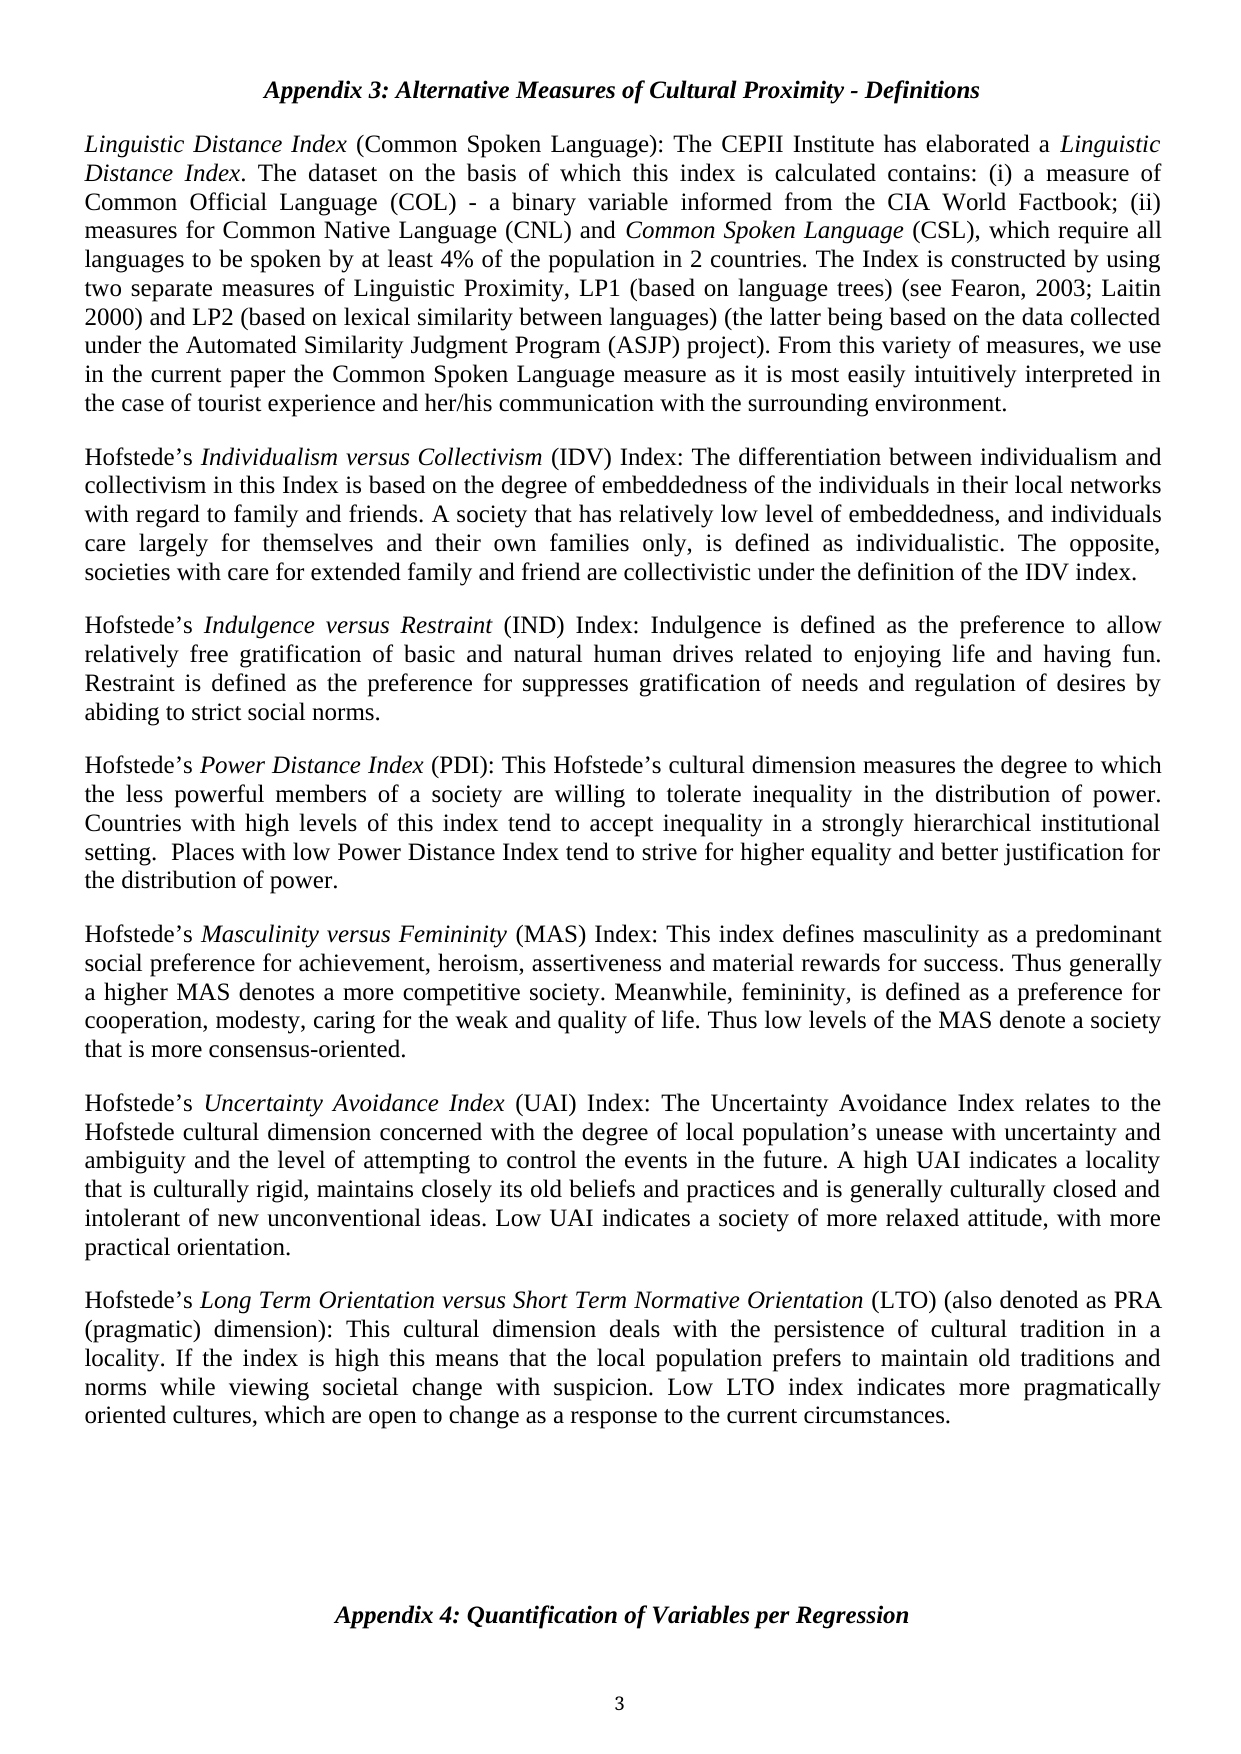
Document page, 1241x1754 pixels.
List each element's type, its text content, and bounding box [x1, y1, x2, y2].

text Appendix 3: Alternative Measures of Cultural Proximity - Definitions [84, 75, 1162, 104]
text Hofstede’s Masculinity versus Femininity (MAS) Index: This index defines masculinity as a predominant social preference for achievement, heroism, assertiveness and material rewards for success. Thus generally a higher MAS denotes a more competitive society. Meanwhile, femininity, is defined as a preference for cooperation, modesty, caring for the weak and quality of life. Thus low levels of the MAS denote a society that is more consensus-oriented. [84, 919, 1162, 1063]
text Linguistic Distance Index (Common Spoken Language): The CEPII Institute has elaborated a Linguistic Distance Index. The dataset on the basis of which this index is calculated contains: (i) a measure of Common Official Language (COL) - a binary variable informed from the CIA World Factbook; (ii) measures for Common Native Language (CNL) and Common Spoken Language (CSL), which require all languages to be spoken by at least 4% of the population in 2 countries. The Index is constructed by using two separate measures of Linguistic Proximity, LP1 (based on language trees) (see Fearon, 2003; Laitin 2000) and LP2 (based on lexical similarity between languages) (the latter being based on the data collected under the Automated Similarity Judgment Program (ASJP) project). From this variety of measures, we use in the current paper the Common Spoken Language measure as it is most easily intuitively interpreted in the case of tourist experience and her/his communication with the surrounding environment. [84, 129, 1162, 417]
text Hofstede’s Power Distance Index (PDI): This Hofstede’s cultural dimension measures the degree to which the less powerful members of a society are willing to tolerate inequality in the distribution of power. Countries with high levels of this index tend to accept inequality in a strongly hierarchical institutional setting. Places with low Power Distance Index tend to strive for higher equality and better justification for the distribution of power. [84, 750, 1162, 894]
text Hofstede’s Long Term Orientation versus Short Term Normative Orientation (LTO) (also denoted as PRA (pragmatic) dimension): This cultural dimension deals with the persistence of cultural tradition in a locality. If the index is high this means that the local population prefers to maintain old traditions and norms while viewing societal change with suspicion. Low LTO index indicates more pragmatically oriented cultures, which are open to change as a response to the current circumstances. [84, 1285, 1162, 1429]
text Hofstede’s Indulgence versus Restraint (IND) Index: Indulgence is defined as the preference to allow relatively free gratification of basic and natural human drives related to enjoying life and having fun. Restraint is defined as the preference for suppresses gratification of needs and regulation of desires by abiding to strict social norms. [84, 610, 1162, 725]
text Appendix 4: Quantification of Variables per Regression [84, 1600, 1162, 1629]
text Hofstede’s Uncertainty Avoidance Index (UAI) Index: The Uncertainty Avoidance Index relates to the Hofstede cultural dimension concerned with the degree of local population’s unease with uncertainty and ambiguity and the level of attempting to control the events in the future. A high UAI indicates a locality that is culturally rigid, maintains closely its old beliefs and practices and is generally culturally closed and intolerant of new unconventional ideas. Low UAI indicates a society of more relaxed attitude, with more practical orientation. [84, 1088, 1162, 1260]
text Hofstede’s Individualism versus Collectivism (IDV) Index: The differentiation between individualism and collectivism in this Index is based on the degree of embeddedness of the individuals in their local networks with regard to family and friends. A society that has relatively low level of embeddedness, and individuals care largely for themselves and their own families only, is defined as individualistic. The opposite, societies with care for extended family and friend are collectivistic under the definition of the IDV index. [84, 442, 1162, 585]
